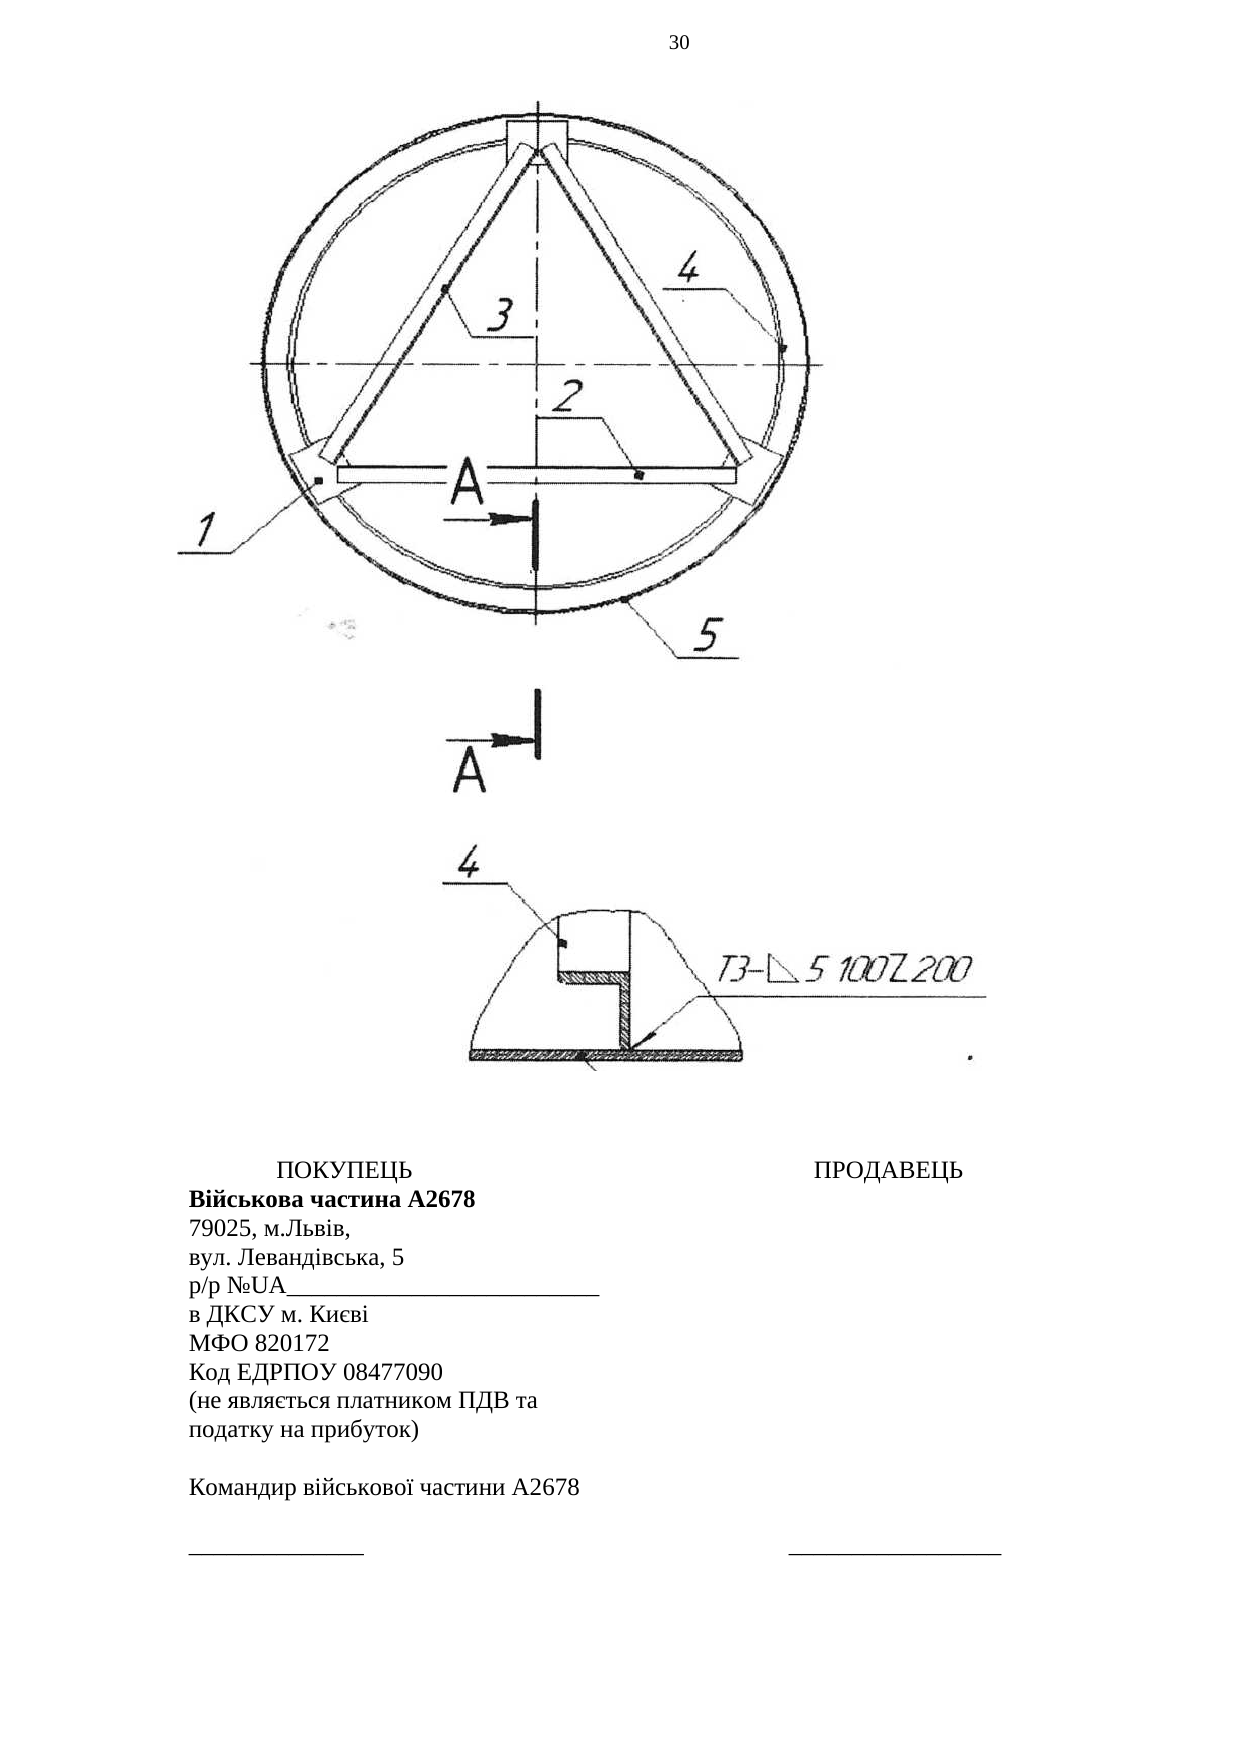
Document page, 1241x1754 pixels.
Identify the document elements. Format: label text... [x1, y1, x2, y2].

picture [177, 100, 987, 1071]
table_header ПРОДАВЕЦЬ _________________ [684, 1156, 1181, 1587]
table_header ПОКУПЕЦЬ Військова частина А2678 79025, м.Львів, вул. Левандівська, 5 р/р №UA_________________________ в ДКСУ м. Києві МФО 820172 Код ЕДРПОУ 08477090 (не являється платником ПДВ та податку на прибуток) Командир військової частини А2678 ______________ [177, 1156, 684, 1587]
